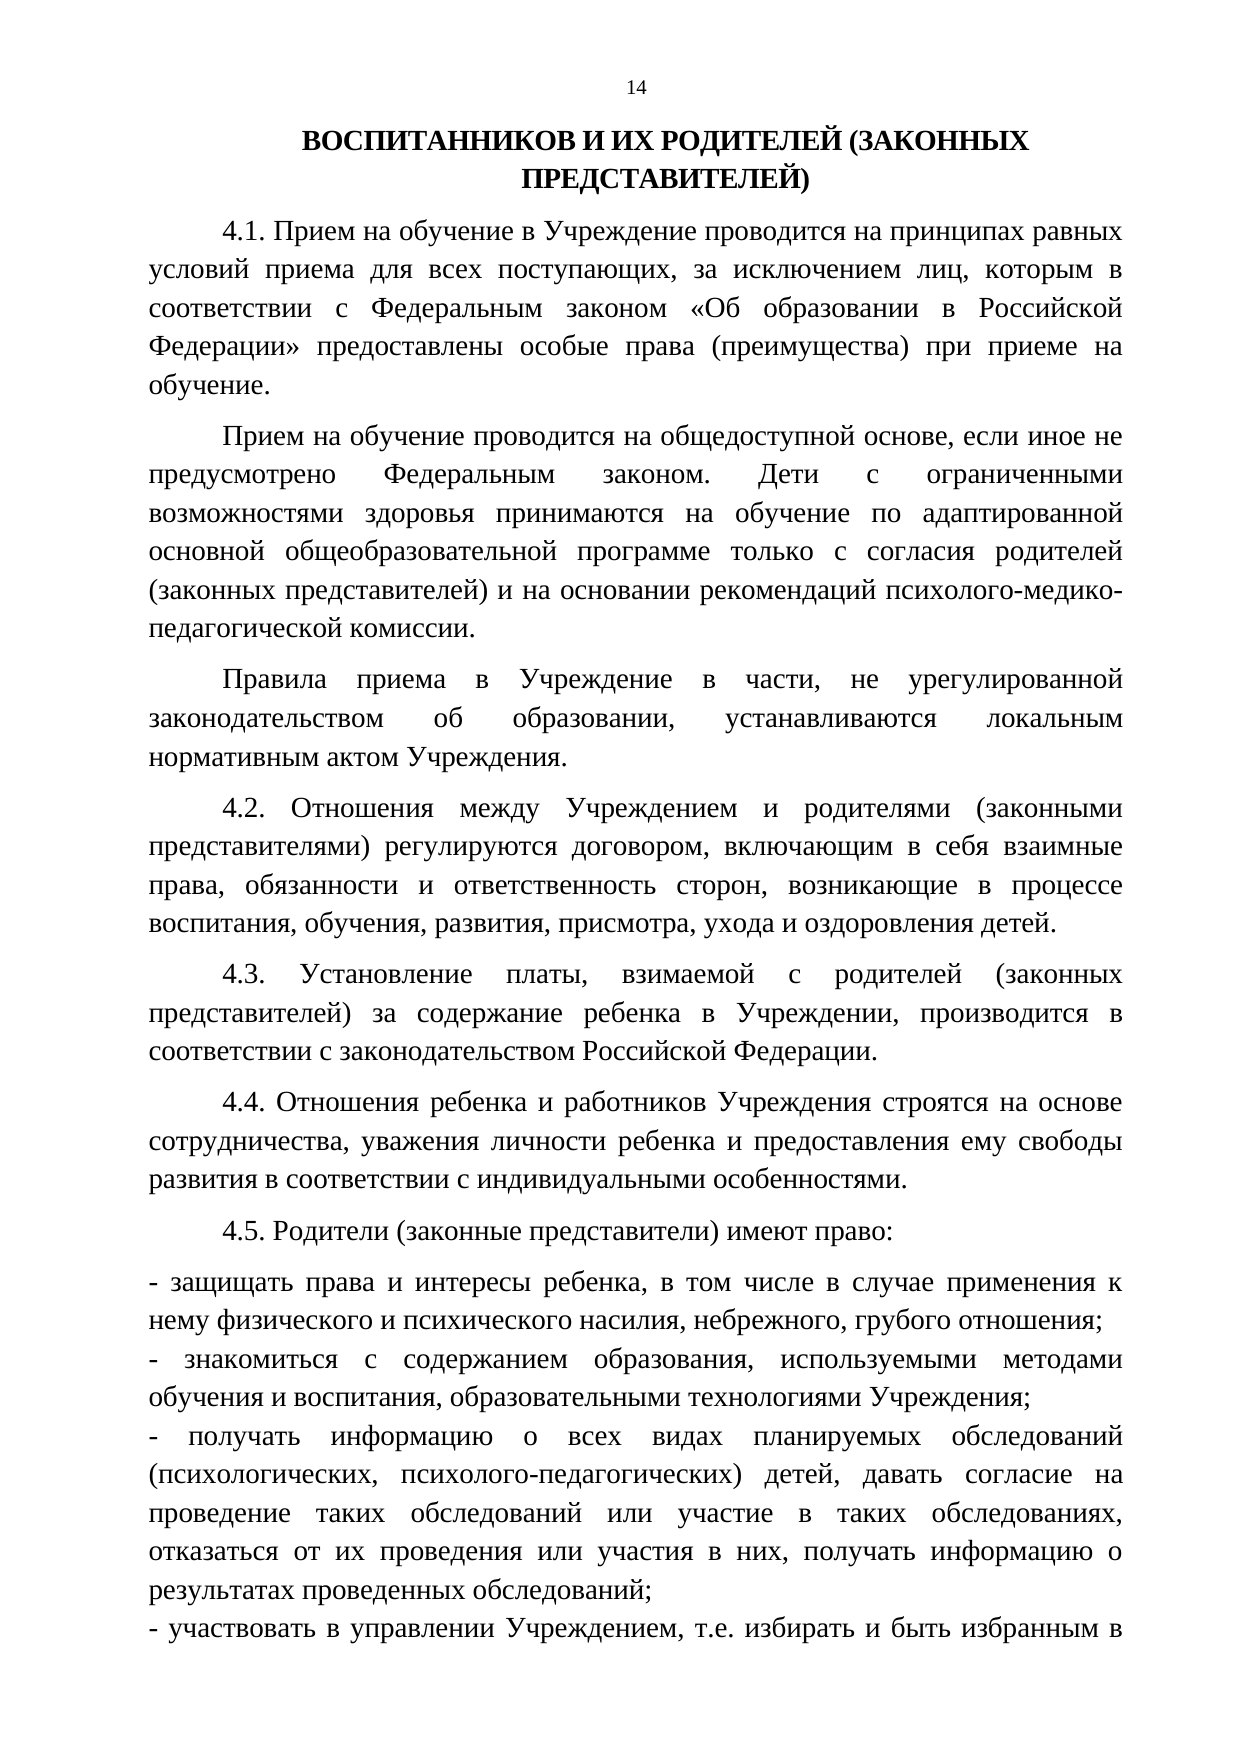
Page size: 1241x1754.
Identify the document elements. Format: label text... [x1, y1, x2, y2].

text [133, 123, 1124, 195]
text Прием на обучение проводится на общедоступной основе, если иное не предусмотрено Федеральным законом. Дети с ограниченными возможностями здоровья принимаются на обучение по адаптированной основной общеобразовательной программе только с согласия родителей (законных представителей) и на основании рекомендаций психолого-медико-педагогической комиссии. [148, 418, 1123, 644]
text 4.5. Родители (законные представители) имеют право: [148, 1213, 1123, 1246]
text 4.3. Установление платы, взимаемой с родителей (законных представителей) за содержание ребенка в Учреждении, производится в соответствии с законодательством Российской Федерации. [148, 956, 1123, 1067]
text 4.4. Отношения ребенка и работников Учреждения строятся на основе сотрудничества, уважения личности ребенка и предоставления ему свободы развития в соответствии с индивидуальными особенностями. [148, 1084, 1123, 1195]
text 4.2. Отношения между Учреждением и родителями (законными представителями) регулируются договором, включающим в себя взаимные права, обязанности и ответственность сторон, возникающие в процессе воспитания, обучения, развития, присмотра, ухода и оздоровления детей. [148, 790, 1123, 939]
text - получать информацию о всех видах планируемых обследований (психологических, психолого-педагогических) детей, давать согласие на проведение таких обследований или участие в таких обследованиях, отказаться от их проведения или участия в них, получать информацию о результатах проведенных обследований; [148, 1418, 1123, 1606]
text Правила приема в Учреждение в части, не урегулированной законодательством об образовании, устанавливаются локальным нормативным актом Учреждения. [148, 662, 1123, 772]
text 4.1. Прием на обучение в Учреждение проводится на принципах равных условий приема для всех поступающих, за исключением лиц, которым в соответствии с Федеральным законом «Об образовании в Российской Федерации» предоставлены особые права (преимущества) при приеме на обучение. [148, 213, 1123, 400]
text - знакомиться с содержанием образования, используемыми методами обучения и воспитания, образовательными технологиями Учреждения; [148, 1341, 1123, 1413]
text - защищать права и интересы ребенка, в том числе в случае применения к нему физического и психического насилия, небрежного, грубого отношения; [148, 1264, 1123, 1336]
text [148, 1611, 1123, 1644]
